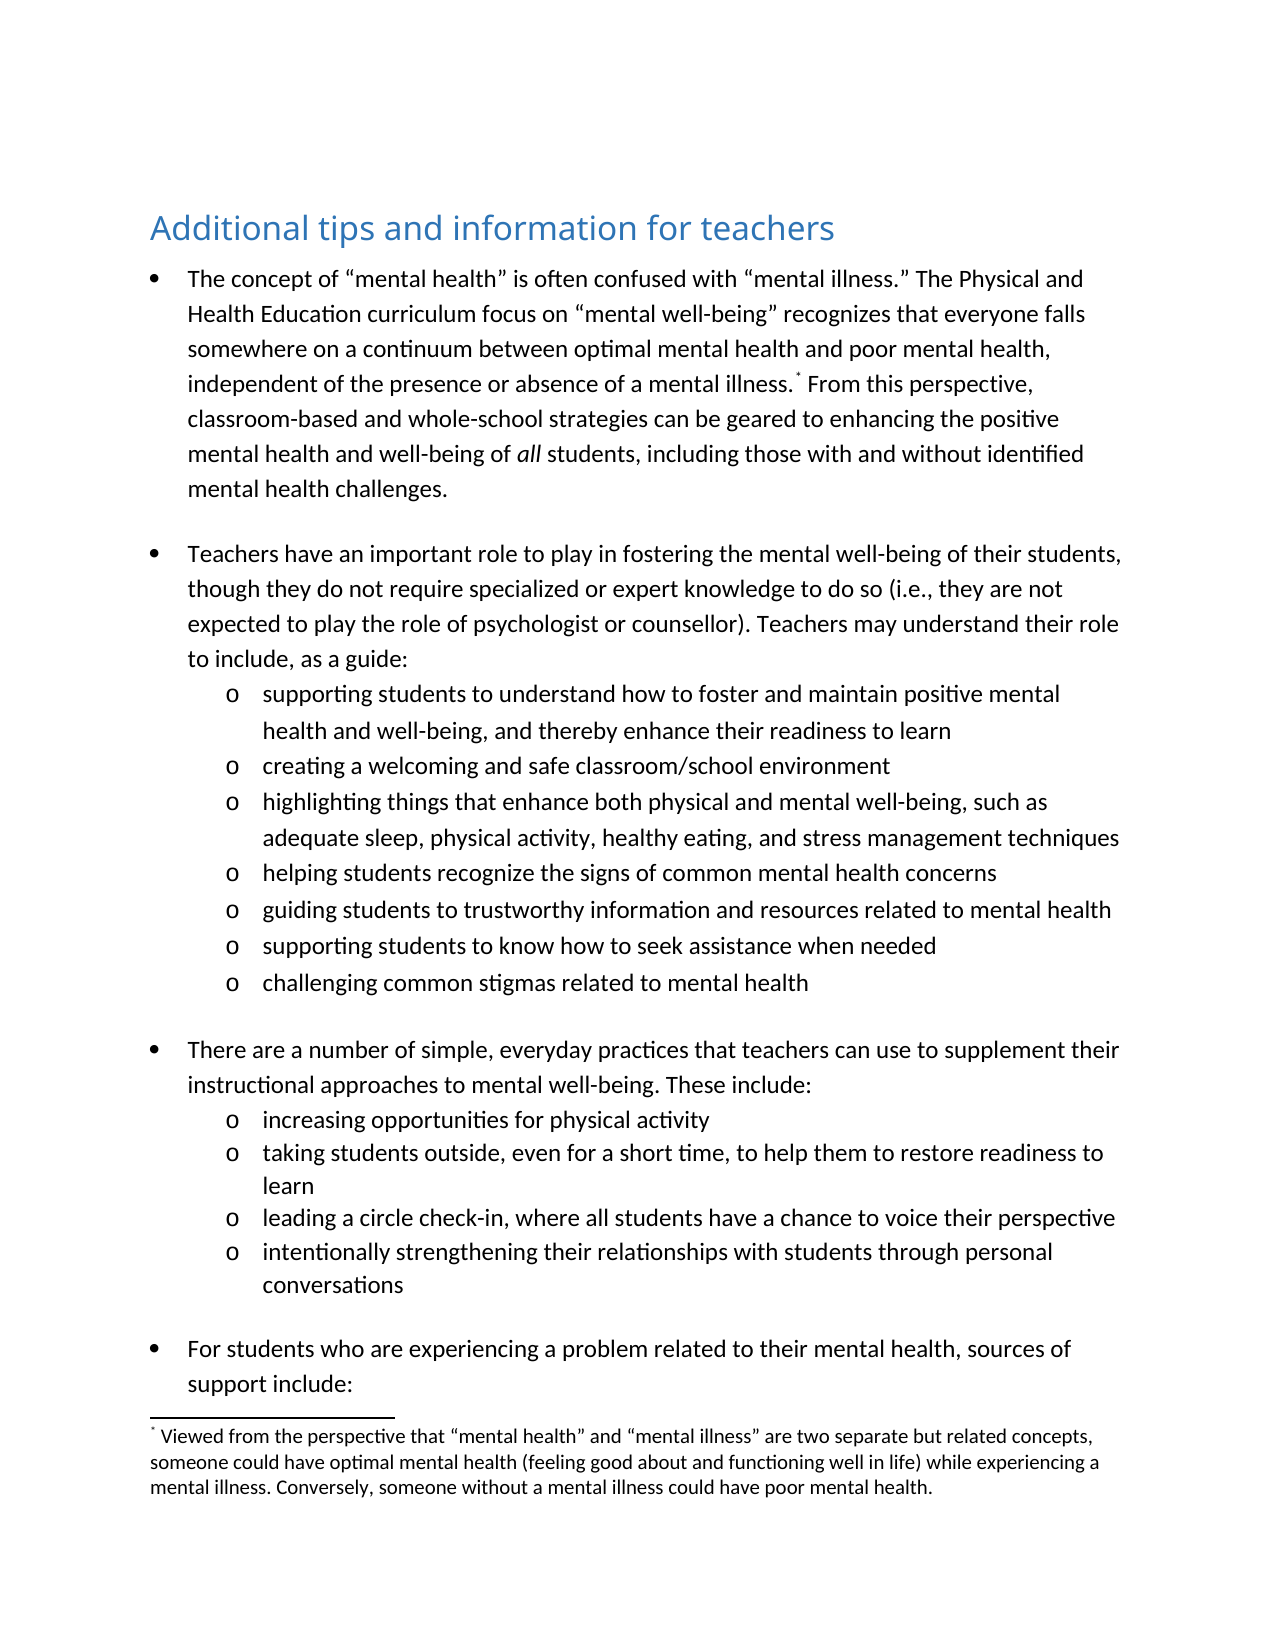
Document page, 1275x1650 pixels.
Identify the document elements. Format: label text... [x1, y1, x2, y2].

list taking students outside, even for a short time, to help them to restore readiness to learn [225, 1137, 1125, 1201]
list leading a circle check-in, where all students have a chance to voice their perspective [225, 1202, 1125, 1234]
list challenging common stigmas related to mental health [225, 967, 1125, 999]
list The concept of “mental health” is often confused with “mental illness.” The Physical and Health Education curriculum focus on “mental well-being” recognizes that everyone falls somewhere on a continuum between optimal mental health and poor mental health, independent of the presence or absence of a mental illness. From this perspective, classroom-based and whole-school strategies can be geared to enhancing the positive mental health and well-being of all students, including those with and without identified mental health challenges. [150, 263, 1125, 504]
list increasing opportunities for physical activity [225, 1104, 1125, 1136]
list Teachers have an important role to play in fostering the mental well-being of their students, though they do not require specialized or expert knowledge to do so (i.e., they are not expected to play the role of psychologist or counsellor). Teachers may understand their role to include, as a guide: [150, 539, 1125, 674]
list There are a number of simple, everyday practices that teachers can use to supplement their instructional approaches to mental well-being. These include: [150, 1034, 1125, 1099]
list supporting students to know how to seek assistance when needed [225, 931, 1125, 962]
list For students who are experiencing a problem related to their mental health, sources of support include: [150, 1333, 1125, 1398]
list guiding students to trustworthy information and resources related to mental health [225, 894, 1125, 926]
subtitle Additional tips and information for teachers [150, 205, 1125, 251]
list intentionally strengthening their relationships with students through personal conversations [225, 1236, 1125, 1299]
list highlighting things that enhance both physical and mental well-being, such as adequate sleep, physical activity, healthy eating, and stress management techniques [225, 786, 1125, 853]
list creating a welcoming and safe classroom/school environment [225, 750, 1125, 782]
list supporting students to understand how to foster and maintain positive mental health and well-being, and thereby enhance their readiness to learn [225, 679, 1125, 745]
list helping students recognize the signs of common mental health concerns [225, 858, 1125, 889]
